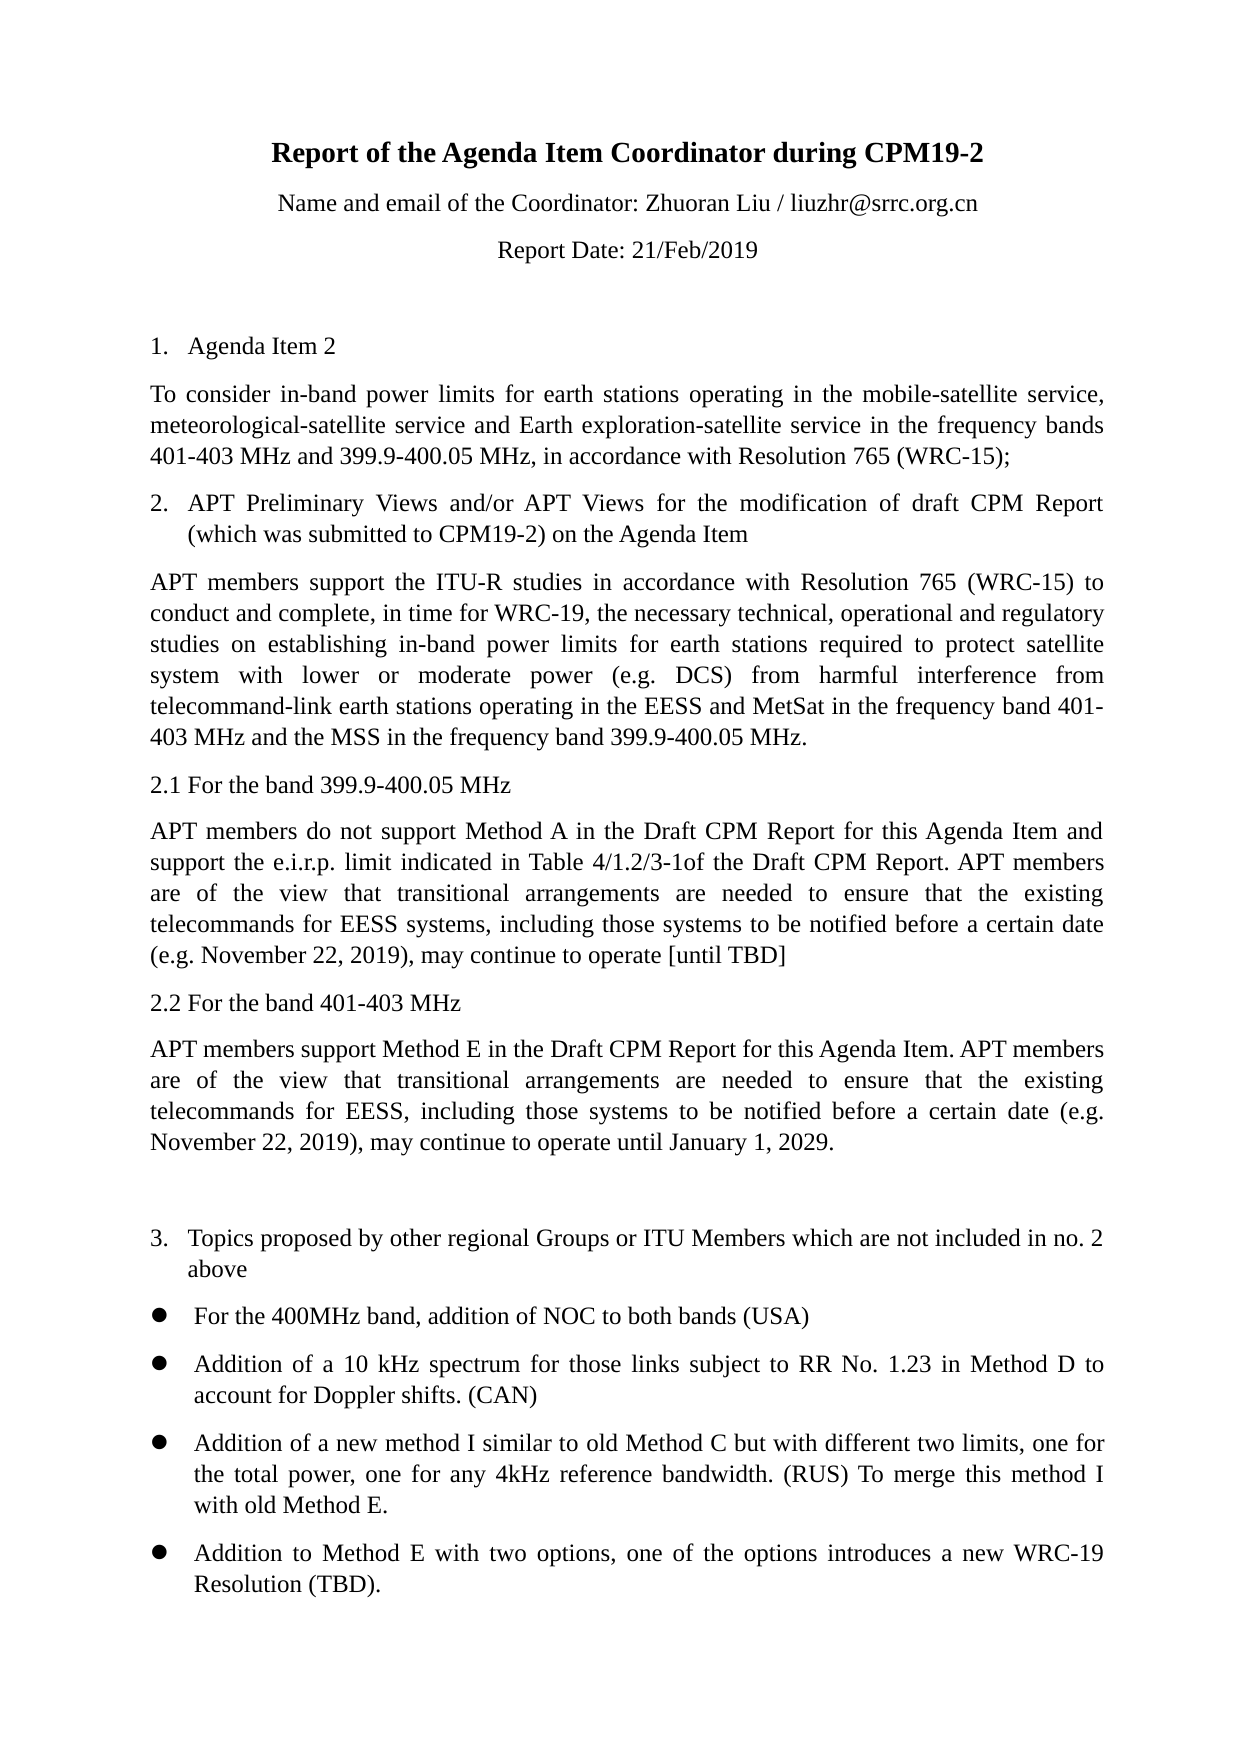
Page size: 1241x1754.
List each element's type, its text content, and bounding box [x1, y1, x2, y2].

text Report Date: 21/Feb/2019 [150, 236, 1105, 264]
text 2.2 For the band 401-403 MHz [150, 988, 1105, 1017]
text Report of the Agenda Item Coordinator during CPM19-2 [150, 135, 1105, 168]
text APT members support Method E in the Draft CPM Report for this Agenda Item. APT members are of the view that transitional arrangements are needed to ensure that the existing telecommands for EESS, including those systems to be notified before a certain date (e.g. November 22, 2019), may continue to operate until January 1, 2029. [150, 1034, 1105, 1156]
list Topics proposed by other regional Groups or ITU Members which are not included in no. 2 above [150, 1223, 1105, 1282]
list Agenda Item 2 [150, 331, 1105, 360]
list Addition to Method E with two options, one of the options introduces a new WRC-19 Resolution (TBD). [150, 1538, 1105, 1597]
text To consider in-band power limits for earth stations operating in the mobile-satellite service, meteorological-satellite service and Earth exploration-satellite service in the frequency bands 401-403 MHz and 399.9-400.05 MHz, in accordance with Resolution 765 (WRC-15); [150, 379, 1105, 469]
text 2.1 For the band 399.9-400.05 MHz [150, 770, 1105, 799]
list APT Preliminary Views and/or APT Views for the modification of draft CPM Report (which was submitted to CPM19-2) on the Agenda Item [150, 488, 1105, 548]
text APT members support the ITU-R studies in accordance with Resolution 765 (WRC-15) to conduct and complete, in time for WRC-19, the necessary technical, operational and regulatory studies on establishing in-band power limits for earth stations required to protect satellite system with lower or moderate power (e.g. DCS) from harmful interference from telecommand-link earth stations operating in the EESS and MetSat in the frequency band 401-403 MHz and the MSS in the frequency band 399.9-400.05 MHz. [150, 567, 1105, 751]
text Name and email of the Coordinator: Zhuoran Liu / liuzhr@srrc.org.cn [150, 188, 1105, 217]
text APT members do not support Method A in the Draft CPM Report for this Agenda Item and support the e.i.r.p. limit indicated in Table 4/1.2/3-1of the Draft CPM Report. APT members are of the view that transitional arrangements are needed to ensure that the existing telecommands for EESS systems, including those systems to be notified before a certain date (e.g. November 22, 2019), may continue to operate [until TBD] [150, 816, 1105, 969]
list Addition of a 10 kHz spectrum for those links subject to RR No. 1.23 in Method D to account for Doppler shifts. (CAN) [150, 1349, 1105, 1409]
list For the 400MHz band, addition of NOC to both bands (USA) [150, 1301, 1105, 1330]
list Addition of a new method I similar to old Method C but with different two limits, one for the total power, one for any 4kHz reference bandwidth. (RUS) To merge this method I with old Method E. [150, 1428, 1105, 1519]
